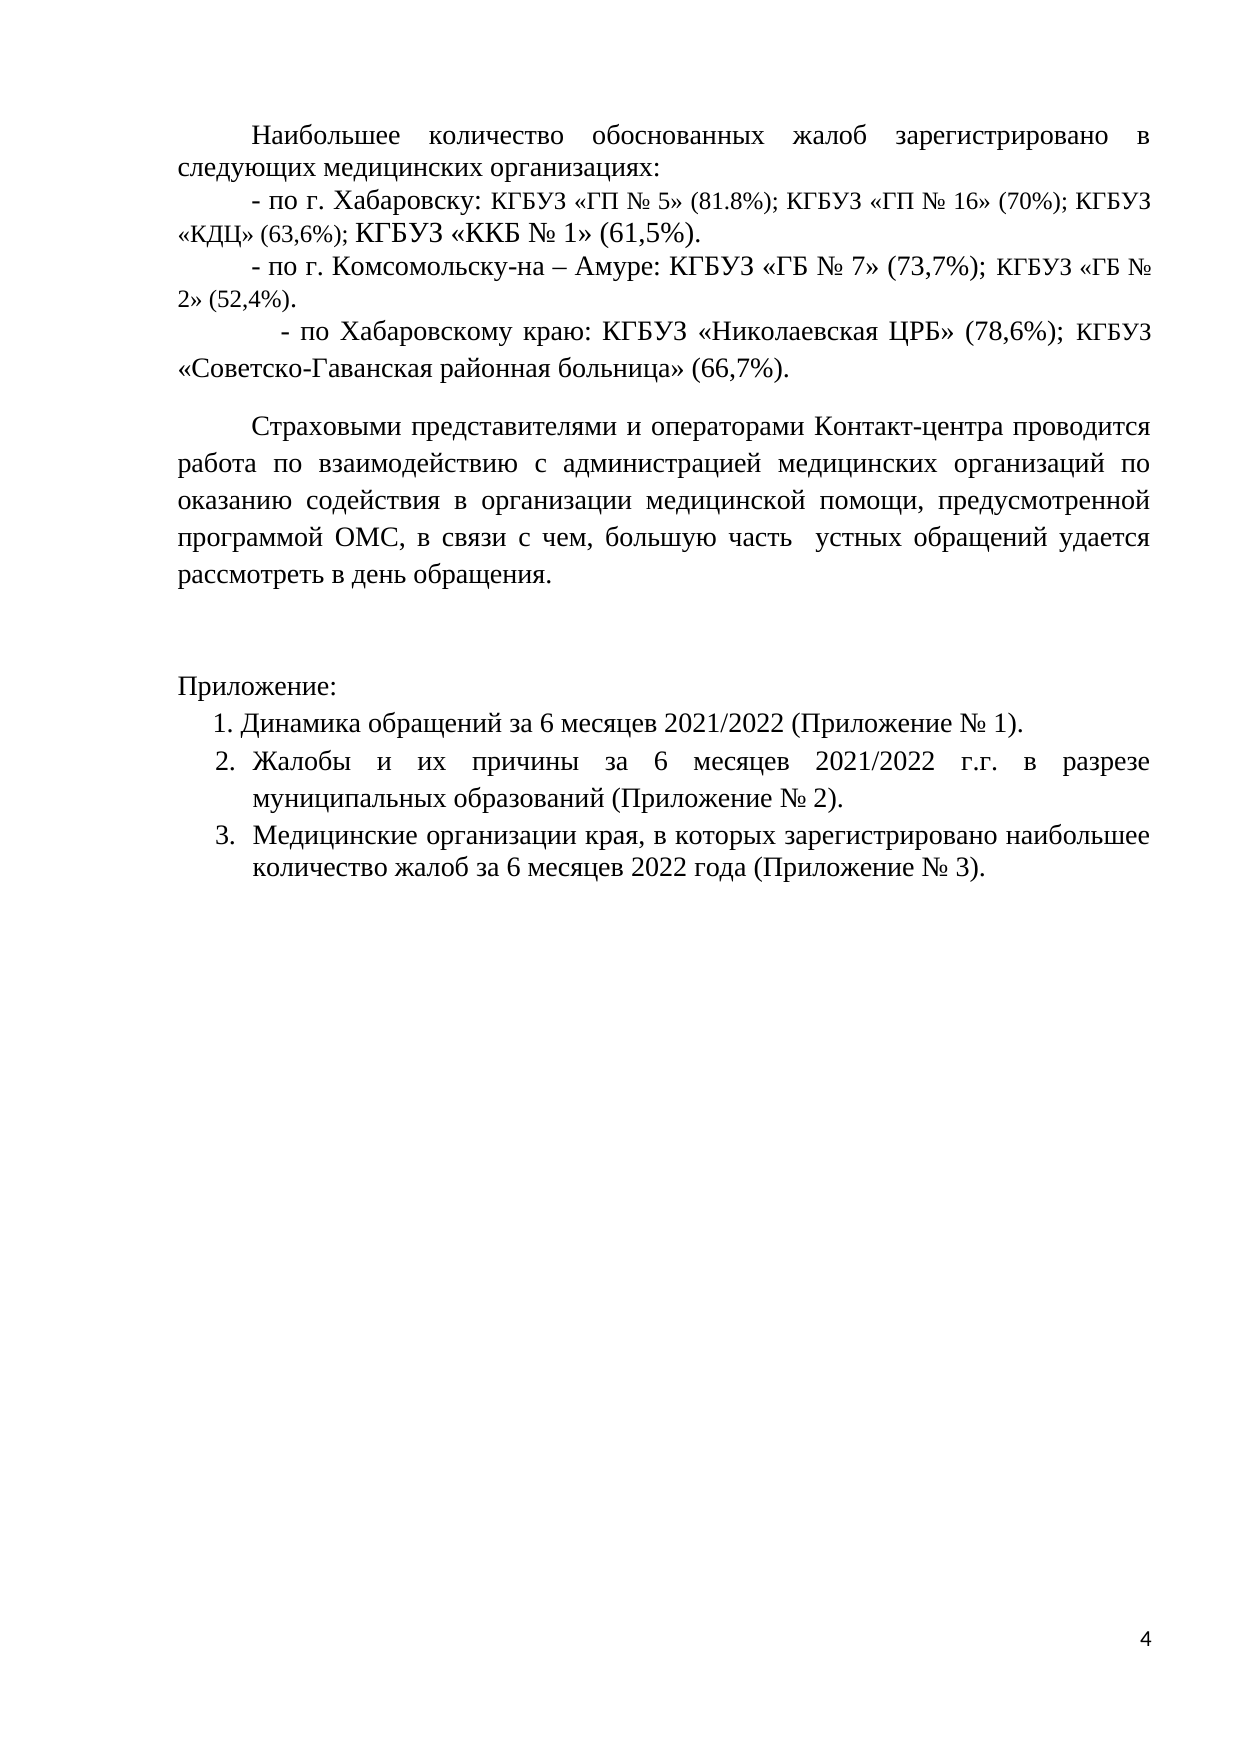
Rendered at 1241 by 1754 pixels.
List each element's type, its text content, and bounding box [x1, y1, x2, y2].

text Приложение: [177, 669, 1152, 702]
list Медицинские организации края, в которых зарегистрировано наибольшее количество жалоб за 6 месяцев 2022 года (Приложение № 3). [215, 818, 1152, 883]
text - по г. Хабаровску: КГБУЗ «ГП № 5» (81.8%); КГБУЗ «ГП № 16» (70%); КГБУЗ «КДЦ» (63,6%); КГБУЗ «ККБ № 1» (61,5%). [177, 183, 1152, 249]
text - по г. Комсомольску-на – Амуре: КГБУЗ «ГБ № 7» (73,7%); КГБУЗ «ГБ № 2» (52,4%). [177, 249, 1152, 314]
text Наибольшее количество обоснованных жалоб зарегистрировано в следующих медицинских организациях: [177, 118, 1152, 183]
text - по Хабаровскому краю: КГБУЗ «Николаевская ЦРБ» (78,6%); КГБУЗ «Советско-Гаванская районная больница» (66,7%). [177, 314, 1152, 383]
list Жалобы и их причины за 6 месяцев 2021/2022 г.г. в разрезе муниципальных образований (Приложение № 2). [215, 743, 1152, 813]
text 1. Динамика обращений за 6 месяцев 2021/2022 (Приложение № 1). [177, 706, 1152, 739]
text Страховыми представителями и операторами Контакт-центра проводится работа по взаимодействию с администрацией медицинских организаций по оказанию содействия в организации медицинской помощи, предусмотренной программой ОМС, в связи с чем, большую часть устных обращений удается рассмотреть в день обращения. [177, 409, 1152, 590]
